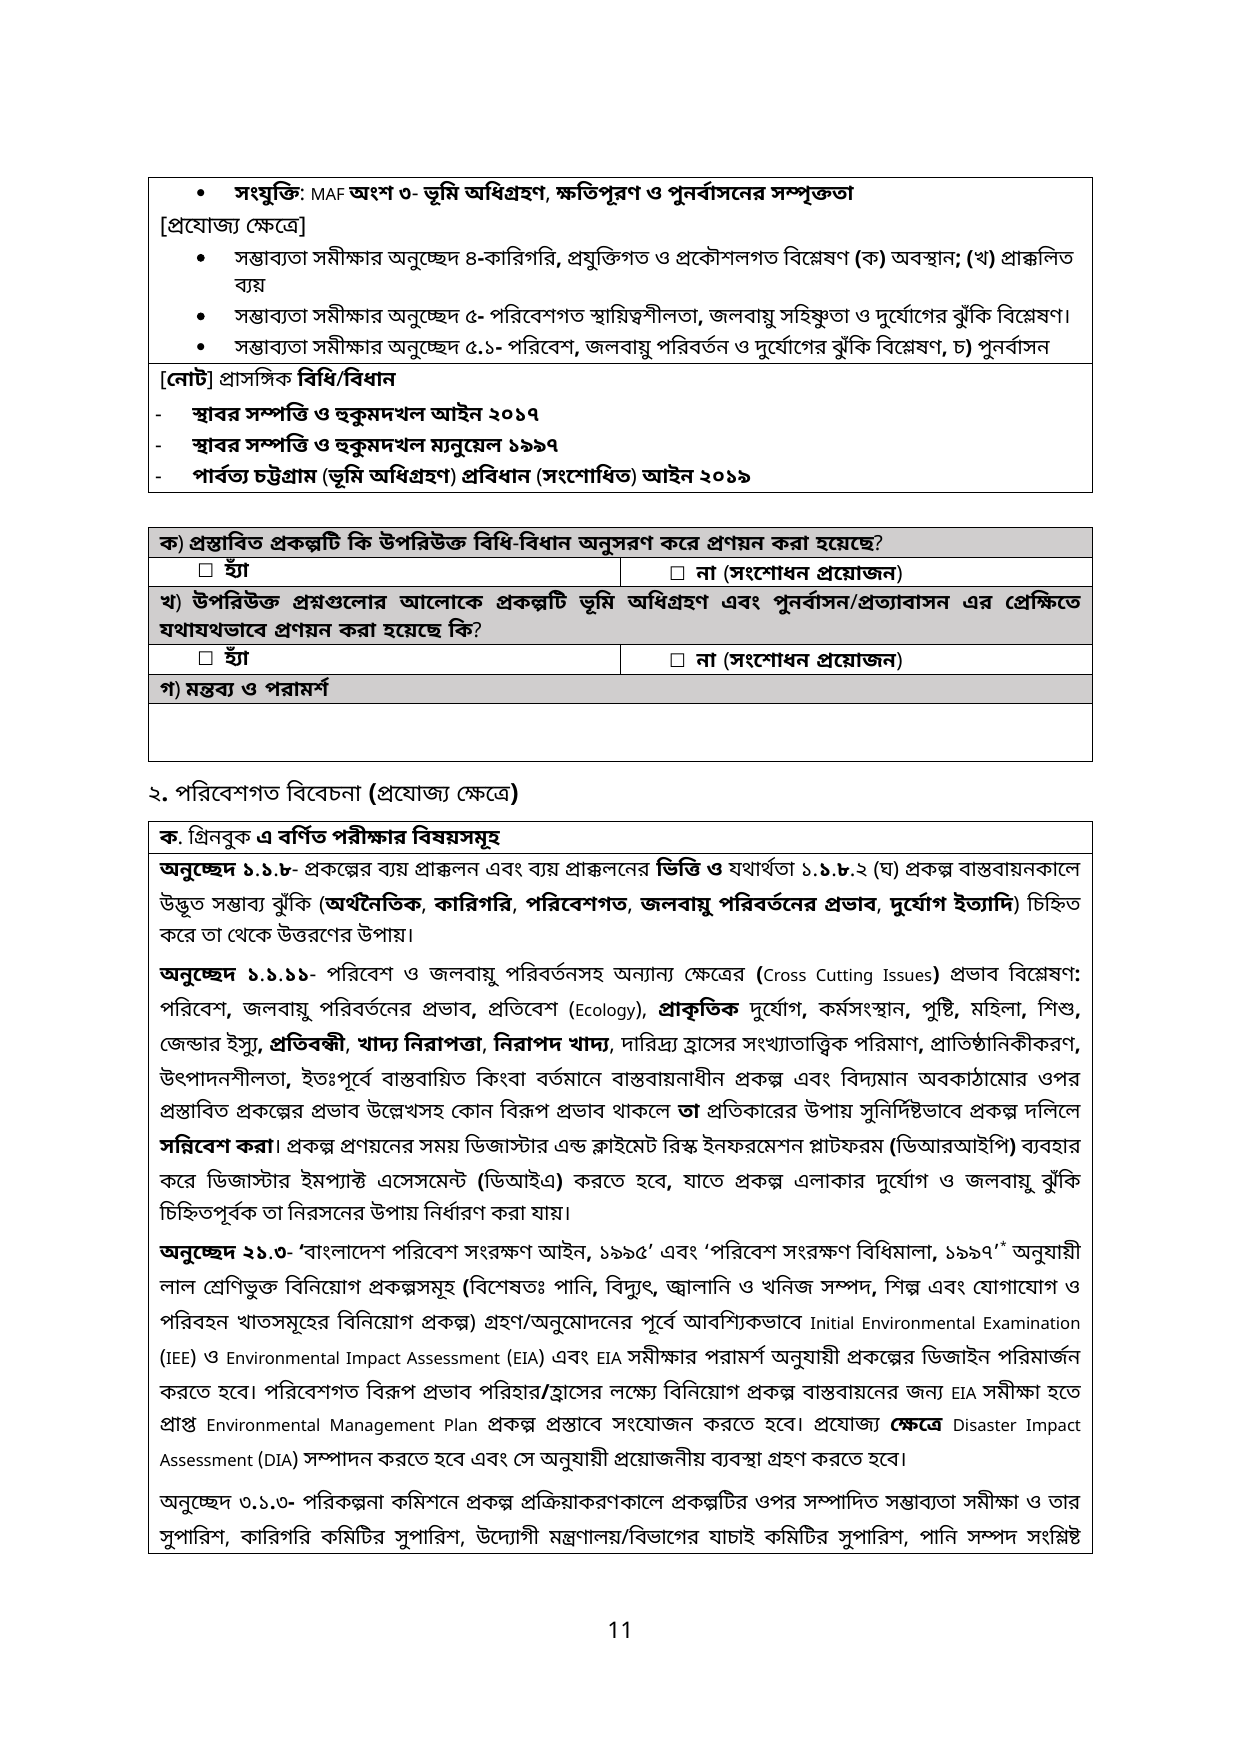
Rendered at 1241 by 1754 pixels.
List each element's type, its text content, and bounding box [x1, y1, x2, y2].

table_cell [নোট] প্রাসঙ্গিক বিধি/বিধান স্থাবর সম্পত্তি ও হুকুমদখল আইন ২০১৭ স্থাবর সম্পত্তি ও হুকুমদখল ম্যনুয়েল ১৯৯৭ পার্বত্য চট্টগ্রাম (ভূমি অধিগ্রহণ) প্রবিধান (সংশোধিত) আইন ২০১৯ [149, 364, 1092, 492]
table_cell [149, 704, 1092, 761]
text ২. পরিবেশগত বিবেচনা (প্রযোজ্য ক্ষেত্রে) [148, 774, 1092, 808]
table_cell না (সংশোধন প্রয়োজন) [621, 645, 1092, 673]
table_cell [149, 178, 1092, 363]
table_header ক) প্রস্তাবিত প্রকল্পটি কি উপরিউক্ত বিধি-বিধান অনুসরণ করে প্রণয়ন করা হয়েছে? [149, 528, 1092, 557]
table_header ক. গ্রিনবুক এ বর্ণিত পরীক্ষার বিষয়সমূহ [149, 822, 1092, 853]
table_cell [149, 854, 1092, 1553]
table_cell গ) মন্তব্য ও পরামর্শ [149, 675, 1092, 703]
table_cell হ্যাঁ [149, 645, 620, 673]
table_cell না (সংশোধন প্রয়োজন) [621, 558, 1092, 586]
table_cell হ্যাঁ [149, 558, 620, 586]
table_cell খ) উপরিউক্ত প্রশ্নগুলোর আলোকে প্রকল্পটি ভূমি অধিগ্রহণ এবং পুনর্বাসন/প্রত্যাবাসন এর প্রেক্ষিতে যথাযথভাবে প্রণয়ন করা হয়েছে কি? [149, 587, 1092, 644]
